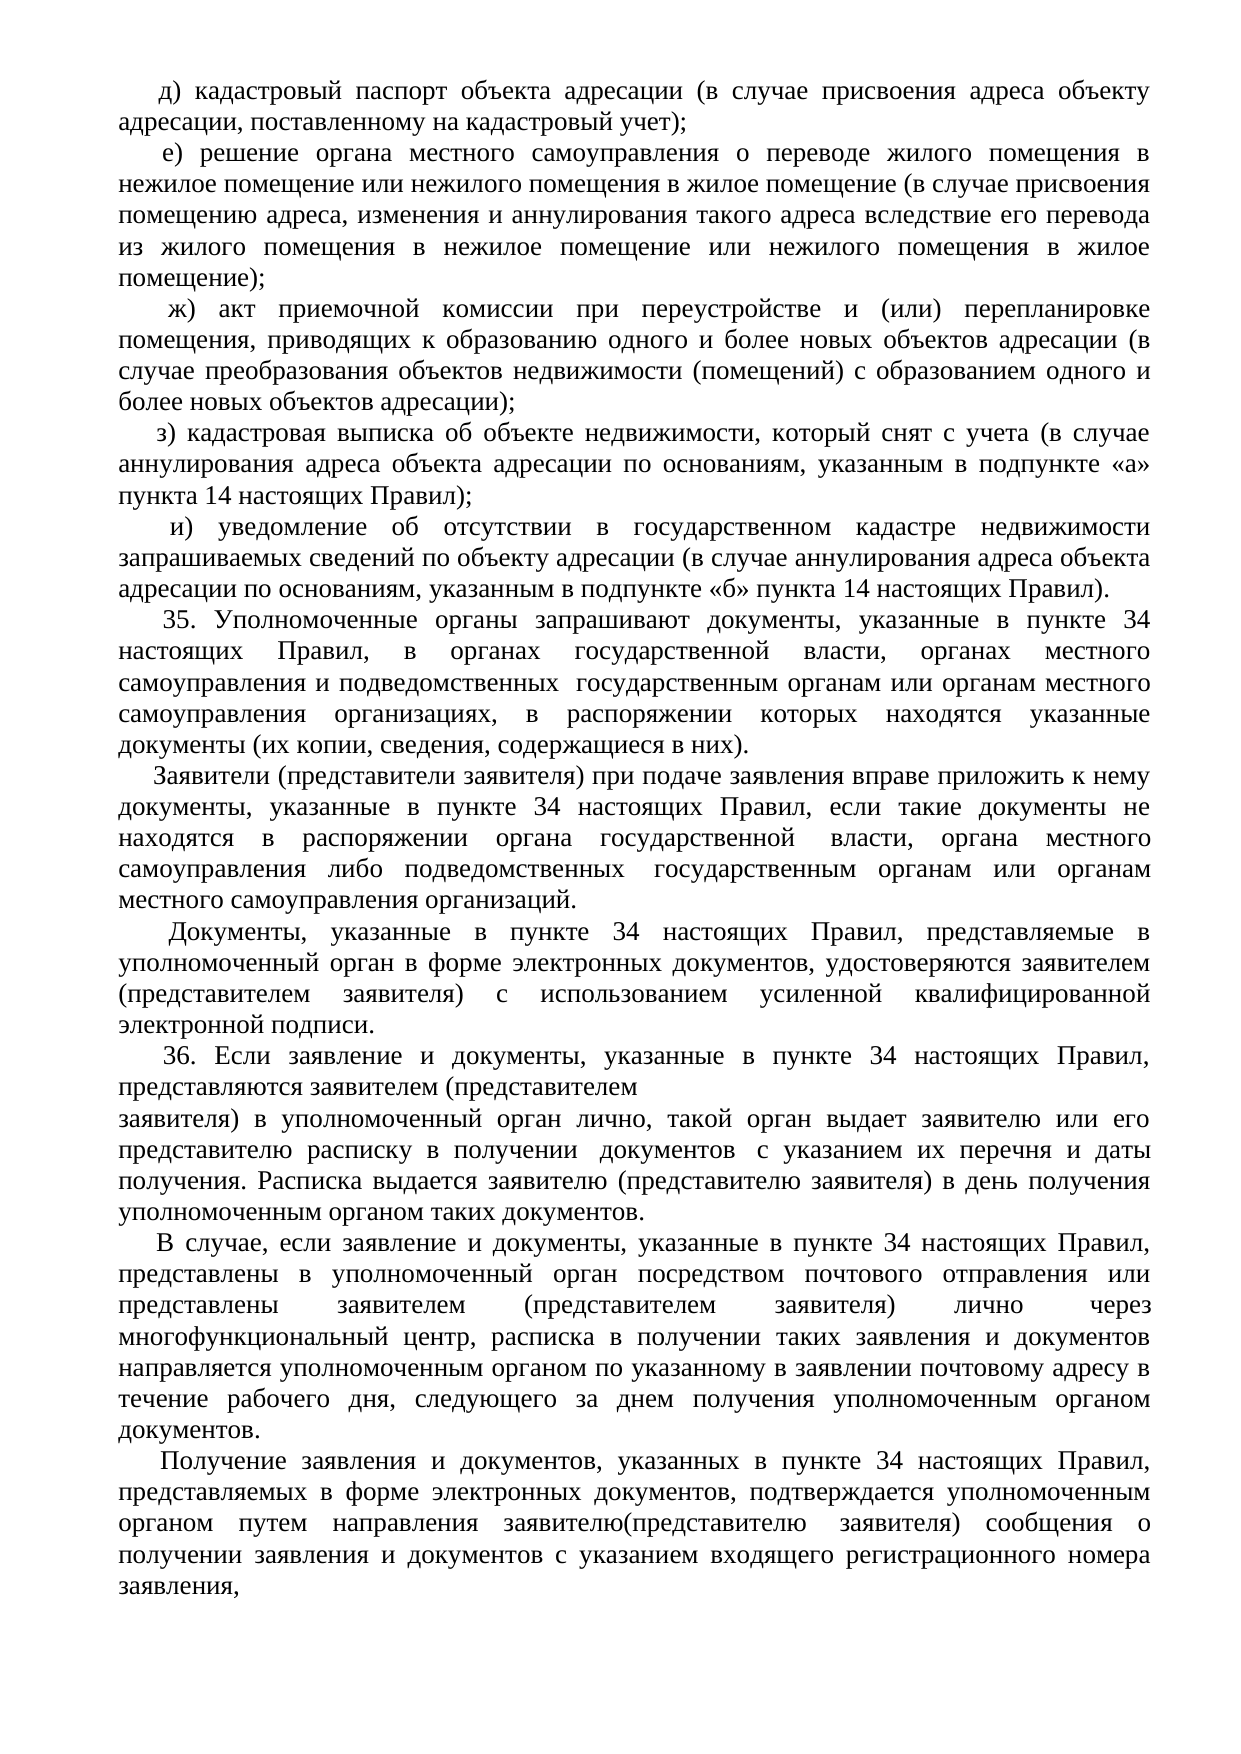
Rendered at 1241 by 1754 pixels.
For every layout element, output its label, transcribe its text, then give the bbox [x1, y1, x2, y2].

text Заявители (представители заявителя) при подаче заявления вправе приложить к нему документы, указанные в пункте 34 настоящих Правил, если такие документы не находятся в распоряжении органа государственной власти, органа местного самоуправления либо подведомственных государственным органам или органам местного самоуправления организаций. [118, 759, 1152, 915]
text Получение заявления и документов, указанных в пункте 34 настоящих Правил, представляемых в форме электронных документов, подтверждается уполномоченным органом путем направления заявителю(представителю заявителя) сообщения о получении заявления и документов с указанием входящего регистрационного номера заявления, [118, 1444, 1152, 1600]
text 35. Уполномоченные органы запрашивают документы, указанные в пункте 34 настоящих Правил, в органах государственной власти, органах местного самоуправления и подведомственных государственным органам или органам местного самоуправления организациях, в распоряжении которых находятся указанные документы (их копии, сведения, содержащиеся в них). [118, 603, 1152, 759]
text е) решение органа местного самоуправления о переводе жилого помещения в нежилое помещение или нежилого помещения в жилое помещение (в случае присвоения помещению адреса, изменения и аннулирования такого адреса вследствие его перевода из жилого помещения в нежилое помещение или нежилого помещения в жилое помещение); [118, 136, 1152, 292]
text и) уведомление об отсутствии в государственном кадастре недвижимости запрашиваемых сведений по объекту адресации (в случае аннулирования адреса объекта адресации по основаниям, указанным в подпункте «б» пункта 14 настоящих Правил). [118, 510, 1152, 603]
text Документы, указанные в пункте 34 настоящих Правил, представляемые в уполномоченный орган в форме электронных документов, удостоверяются заявителем (представителем заявителя) с использованием усиленной квалифицированной электронной подписи. [118, 915, 1152, 1039]
text заявителя) в уполномоченный орган лично, такой орган выдает заявителю или его представителю расписку в получении документов с указанием их перечня и даты получения. Расписка выдается заявителю (представителю заявителя) в день получения уполномоченным органом таких документов. [118, 1102, 1152, 1226]
text з) кадастровая выписка об объекте недвижимости, который снят с учета (в случае аннулирования адреса объекта адресации по основаниям, указанным в подпункте «а» пункта 14 настоящих Правил); [118, 416, 1152, 510]
text 36. Если заявление и документы, указанные в пункте 34 настоящих Правил, представляются заявителем (представителем [118, 1039, 1152, 1102]
text ж) акт приемочной комиссии при переустройстве и (или) перепланировке помещения, приводящих к образованию одного и более новых объектов адресации (в случае преобразования объектов недвижимости (помещений) с образованием одного и более новых объектов адресации); [118, 292, 1152, 416]
text В случае, если заявление и документы, указанные в пункте 34 настоящих Правил, представлены в уполномоченный орган посредством почтового отправления или представлены заявителем (представителем заявителя) лично через многофункциональный центр, расписка в получении таких заявления и документов направляется уполномоченным органом по указанному в заявлении почтовому адресу в течение рабочего дня, следующего за днем получения уполномоченным органом документов. [118, 1226, 1152, 1444]
text д) кадастровый паспорт объекта адресации (в случае присвоения адреса объекту адресации, поставленному на кадастровый учет); [118, 74, 1152, 136]
